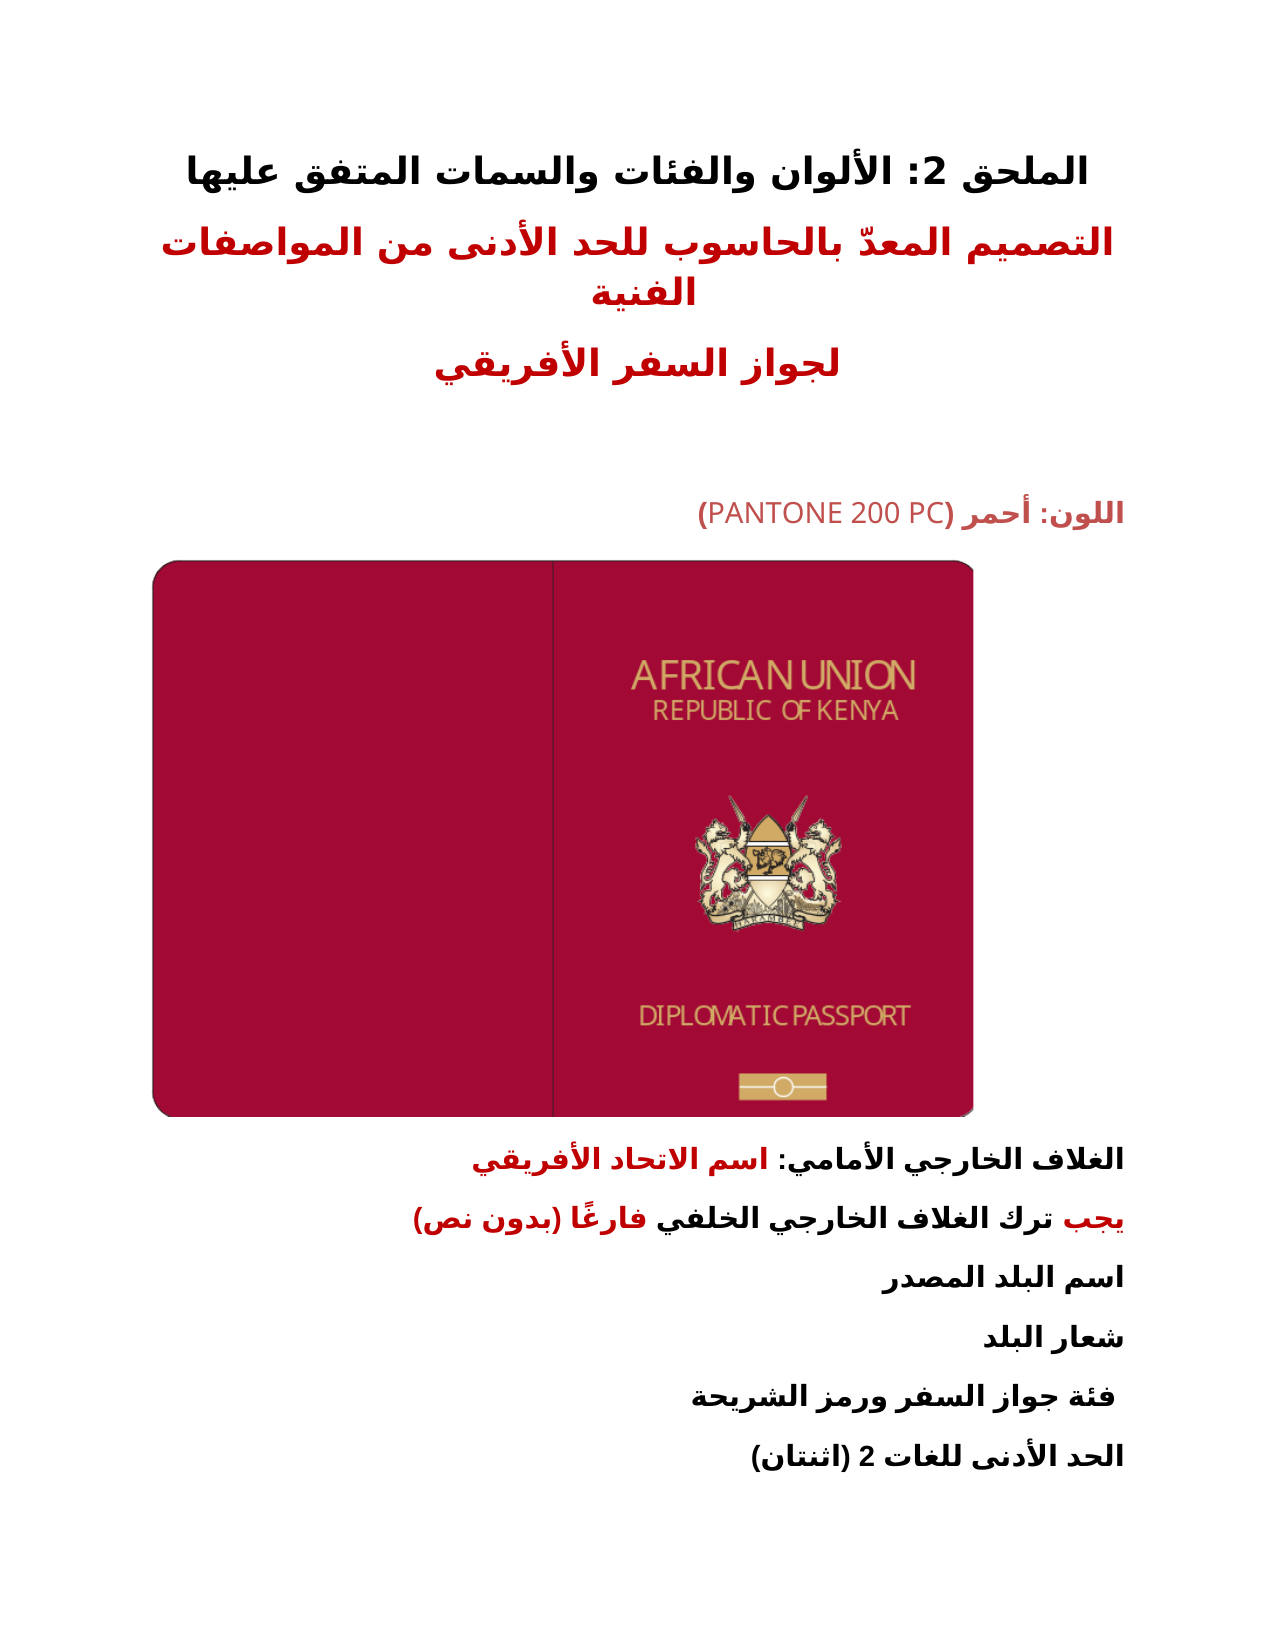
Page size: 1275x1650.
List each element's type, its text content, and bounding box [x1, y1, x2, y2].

text الملحق 2: الألوان والفئات والسمات المتفق عليها [150, 150, 1125, 194]
text الحد الأدنى للغات 2 (اثنتان) [150, 1438, 1125, 1472]
text شعار البلد [150, 1320, 1125, 1353]
text يجب ترك الغلاف الخارجي الخلفي فارغًا (بدون نص) [150, 1201, 1125, 1234]
text الغلاف الخارجي الأمامي: اسم الاتحاد الأفريقي [150, 1142, 1125, 1175]
text اللون: أحمر (PANTONE 200 PC) [150, 492, 1125, 532]
text اسم البلد المصدر [150, 1260, 1125, 1294]
text فئة جواز السفر ورمز الشريحة [150, 1379, 1125, 1413]
text التصميم المعدّ بالحاسوب للحد الأدنى من المواصفات الفنية [150, 221, 1125, 315]
text لجواز السفر الأفريقي [150, 342, 1125, 386]
